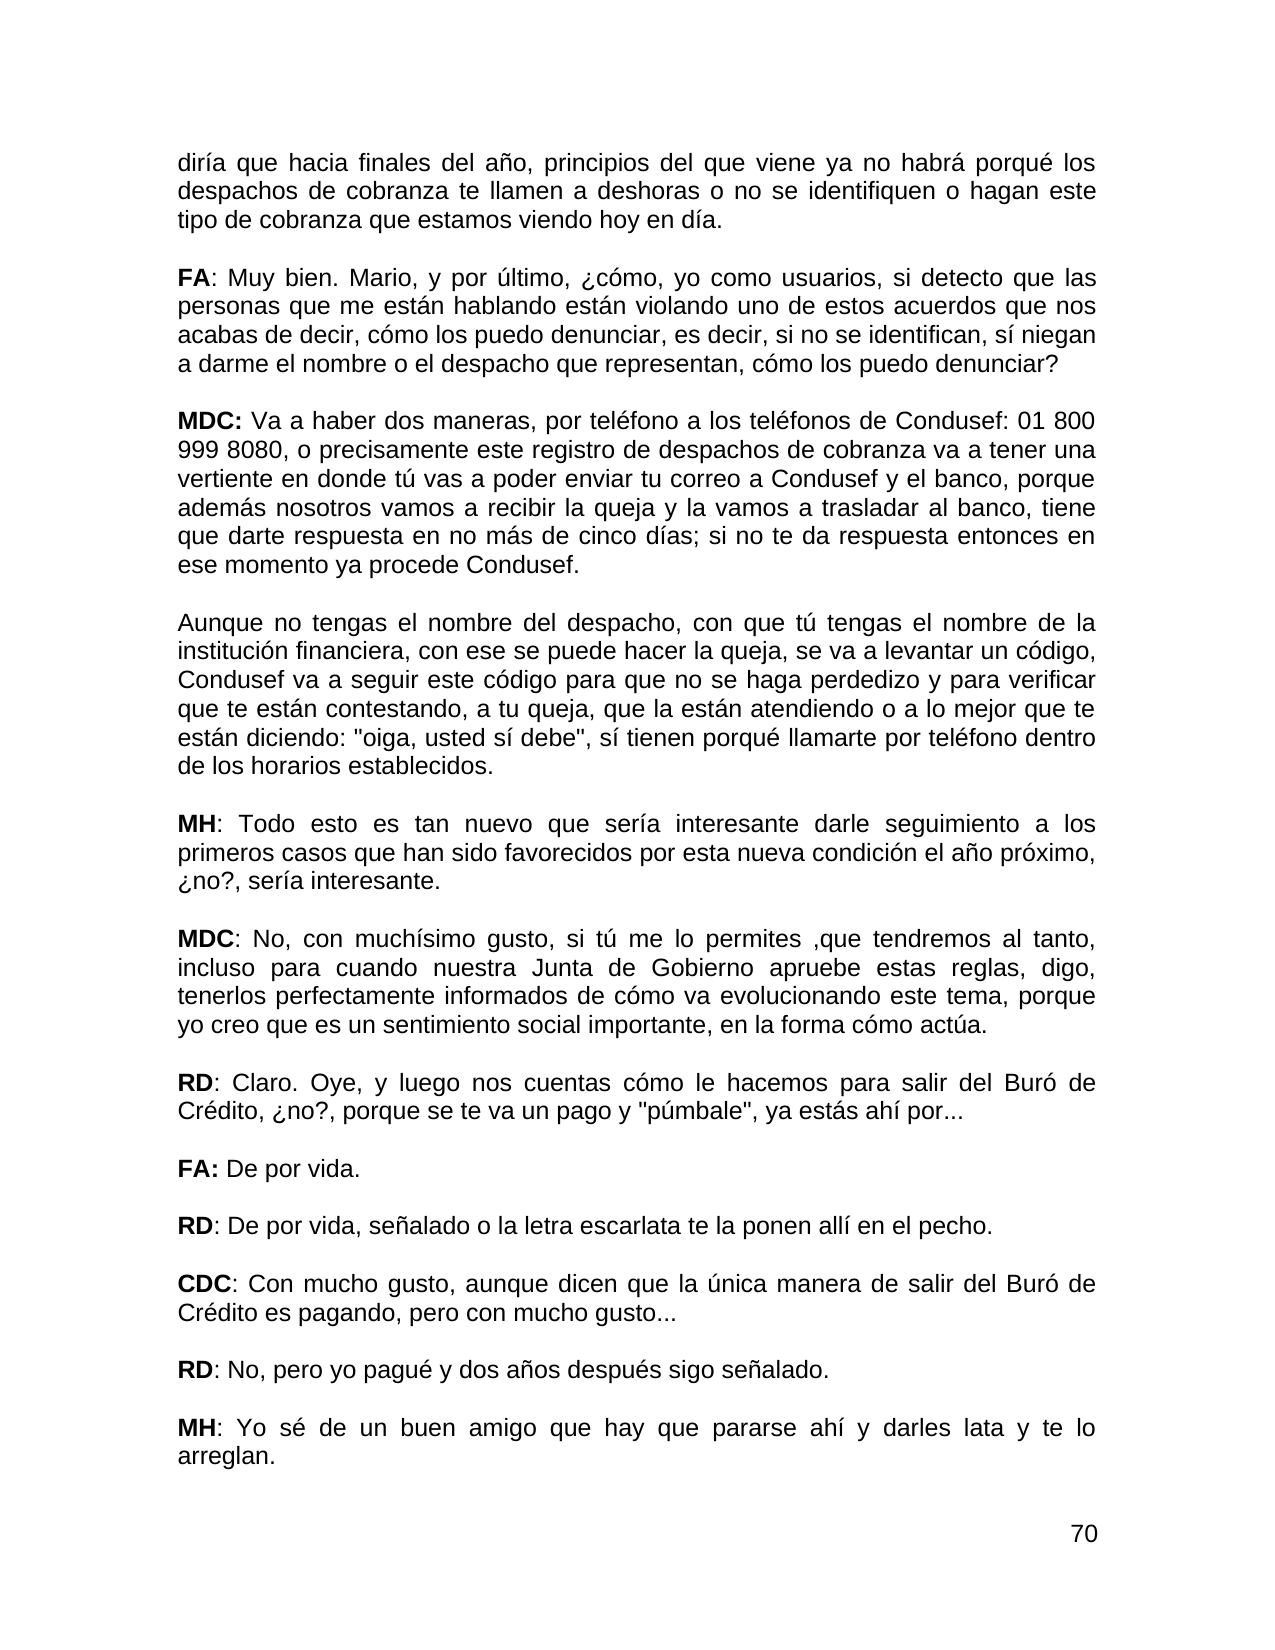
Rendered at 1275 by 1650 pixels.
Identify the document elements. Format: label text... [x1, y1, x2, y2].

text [177, 148, 1098, 234]
text RD: De por vida, señalado o la letra escarlata te la ponen allí en el pecho. [177, 1211, 1098, 1240]
text MH: Yo sé de un buen amigo que hay que pararse ahí y darles lata y te lo arreglan. [177, 1413, 1098, 1470]
text CDC: Con mucho gusto, aunque dicen que la única manera de salir del Buró de Crédito es pagando, pero con mucho gusto... [177, 1269, 1098, 1326]
text FA: Muy bien. Mario, y por último, ¿cómo, yo como usuarios, si detecto que las personas que me están hablando están violando uno de estos acuerdos que nos acabas de decir, cómo los puedo denunciar, es decir, si no se identifican, sí niegan a darme el nombre o el despacho que representan, cómo los puedo denunciar? [177, 263, 1098, 378]
text FA: De por vida. [177, 1154, 1098, 1183]
text Aunque no tengas el nombre del despacho, con que tú tengas el nombre de la institución financiera, con ese se puede hacer la queja, se va a levantar un código, Condusef va a seguir este código para que no se haga perdedizo y para verificar que te están contestando, a tu queja, que la están atendiendo o a lo mejor que te están diciendo: "oiga, usted sí debe", sí tienen porqué llamarte por teléfono dentro de los horarios establecidos. [177, 608, 1098, 780]
text MDC: No, con muchísimo gusto, si tú me lo permites ,que tendremos al tanto, incluso para cuando nuestra Junta de Gobierno apruebe estas reglas, digo, tenerlos perfectamente informados de cómo va evolucionando este tema, porque yo creo que es un sentimiento social importante, en la forma cómo actúa. [177, 924, 1098, 1039]
text RD: Claro. Oye, y luego nos cuentas cómo le hacemos para salir del Buró de Crédito, ¿no?, porque se te va un pago y "púmbale", ya estás ahí por... [177, 1068, 1098, 1125]
text RD: No, pero yo pagué y dos años después sigo señalado. [177, 1355, 1098, 1384]
text MH: Todo esto es tan nuevo que sería interesante darle seguimiento a los primeros casos que han sido favorecidos por esta nueva condición el año próximo, ¿no?, sería interesante. [177, 809, 1098, 895]
text MDC: Va a haber dos maneras, por teléfono a los teléfonos de Condusef: 01 800 999 8080, o precisamente este registro de despachos de cobranza va a tener una vertiente en donde tú vas a poder enviar tu correo a Condusef y el banco, porque además nosotros vamos a recibir la queja y la vamos a trasladar al banco, tiene que darte respuesta en no más de cinco días; si no te da respuesta entonces en ese momento ya procede Condusef. [177, 406, 1098, 579]
